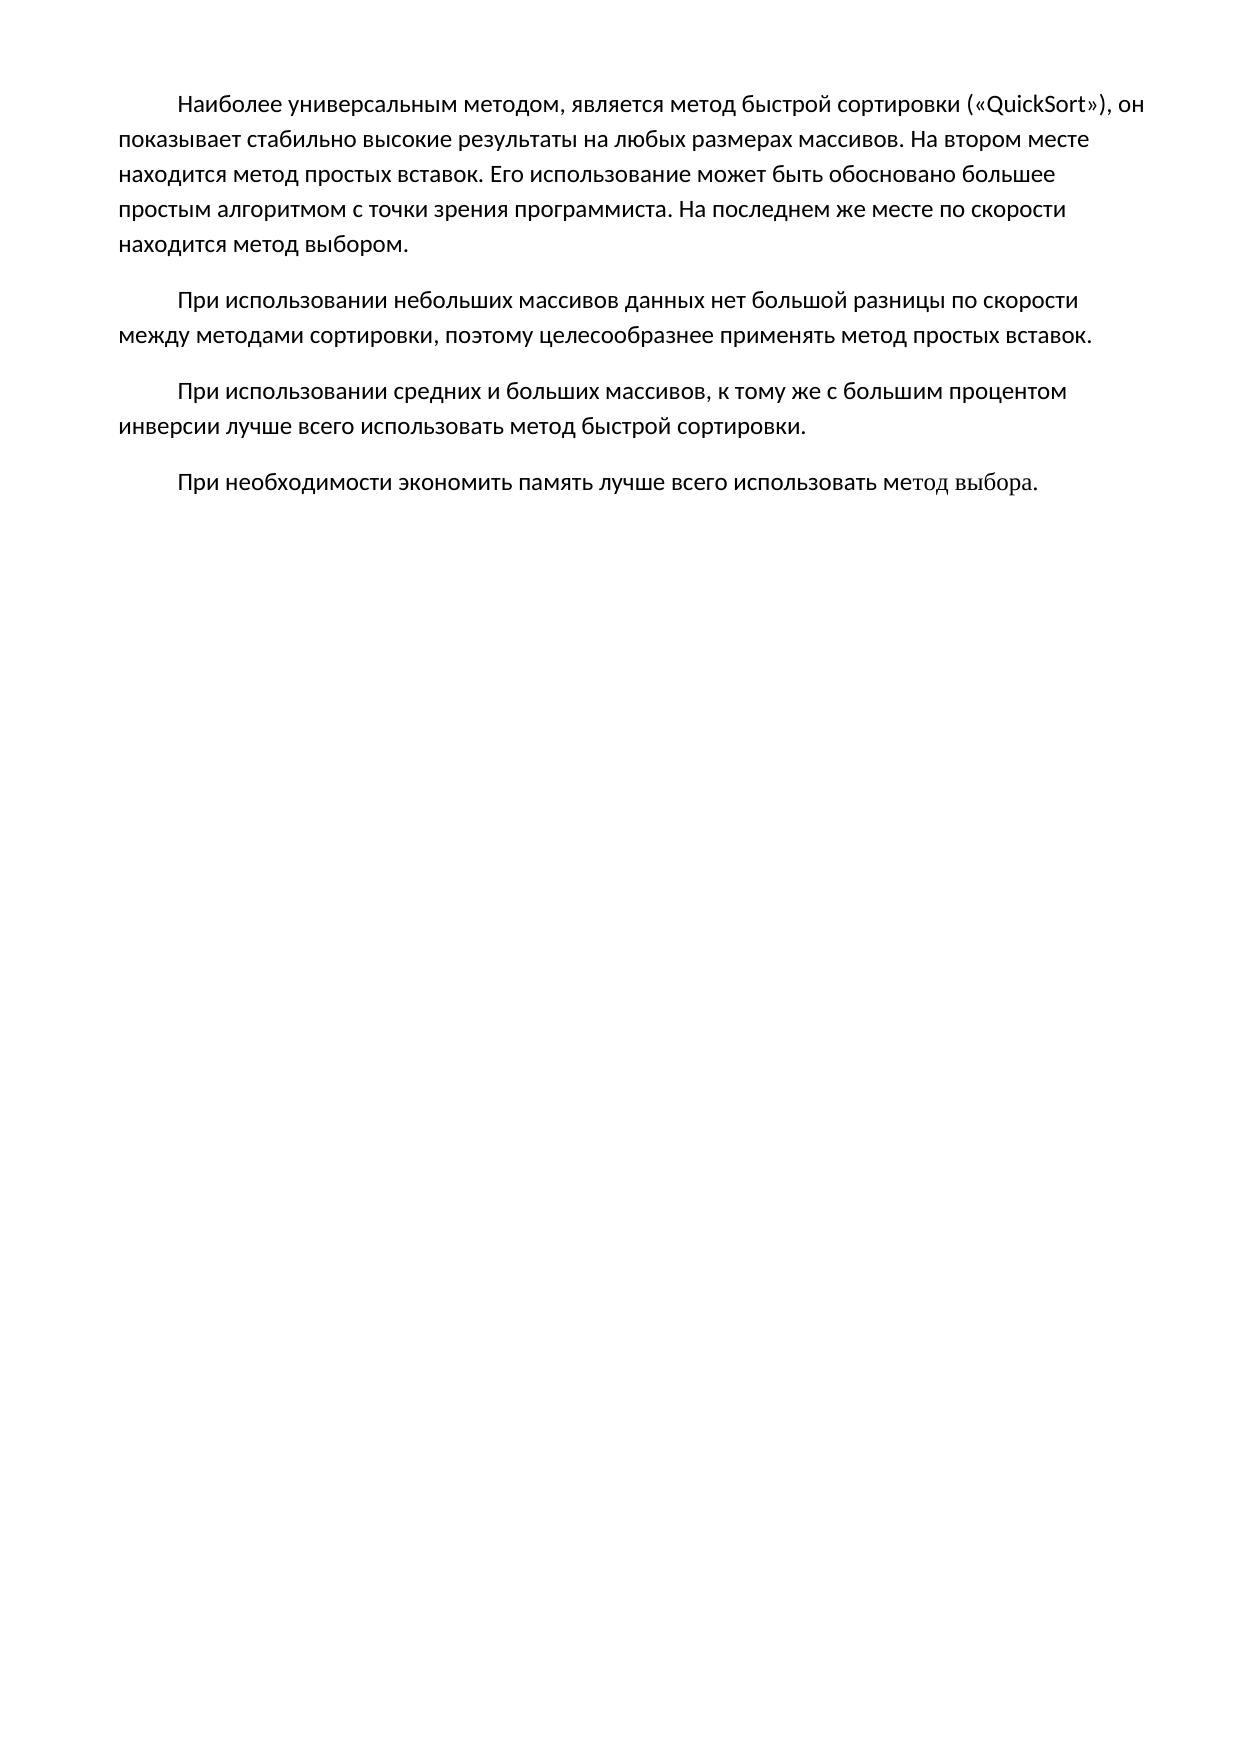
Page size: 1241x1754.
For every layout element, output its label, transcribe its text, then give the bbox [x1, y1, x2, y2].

text При использовании небольших массивов данных нет большой разницы по скорости между методами сортировки, поэтому целесообразнее применять метод простых вставок. [118, 284, 1152, 350]
text Наиболее универсальным методом, является метод быстрой сортировки («QuickSort»), он показывает стабильно высокие результаты на любых размерах массивов. На втором месте находится метод простых вставок. Его использование может быть обосновано большее простым алгоритмом с точки зрения программиста. На последнем же месте по скорости находится метод выбором. [118, 89, 1152, 259]
text При использовании средних и больших массивов, к тому же с большим процентом инверсии лучше всего использовать метод быстрой сортировки. [118, 375, 1152, 441]
text При необходимости экономить память лучше всего использовать метод выбора. [118, 466, 1152, 497]
